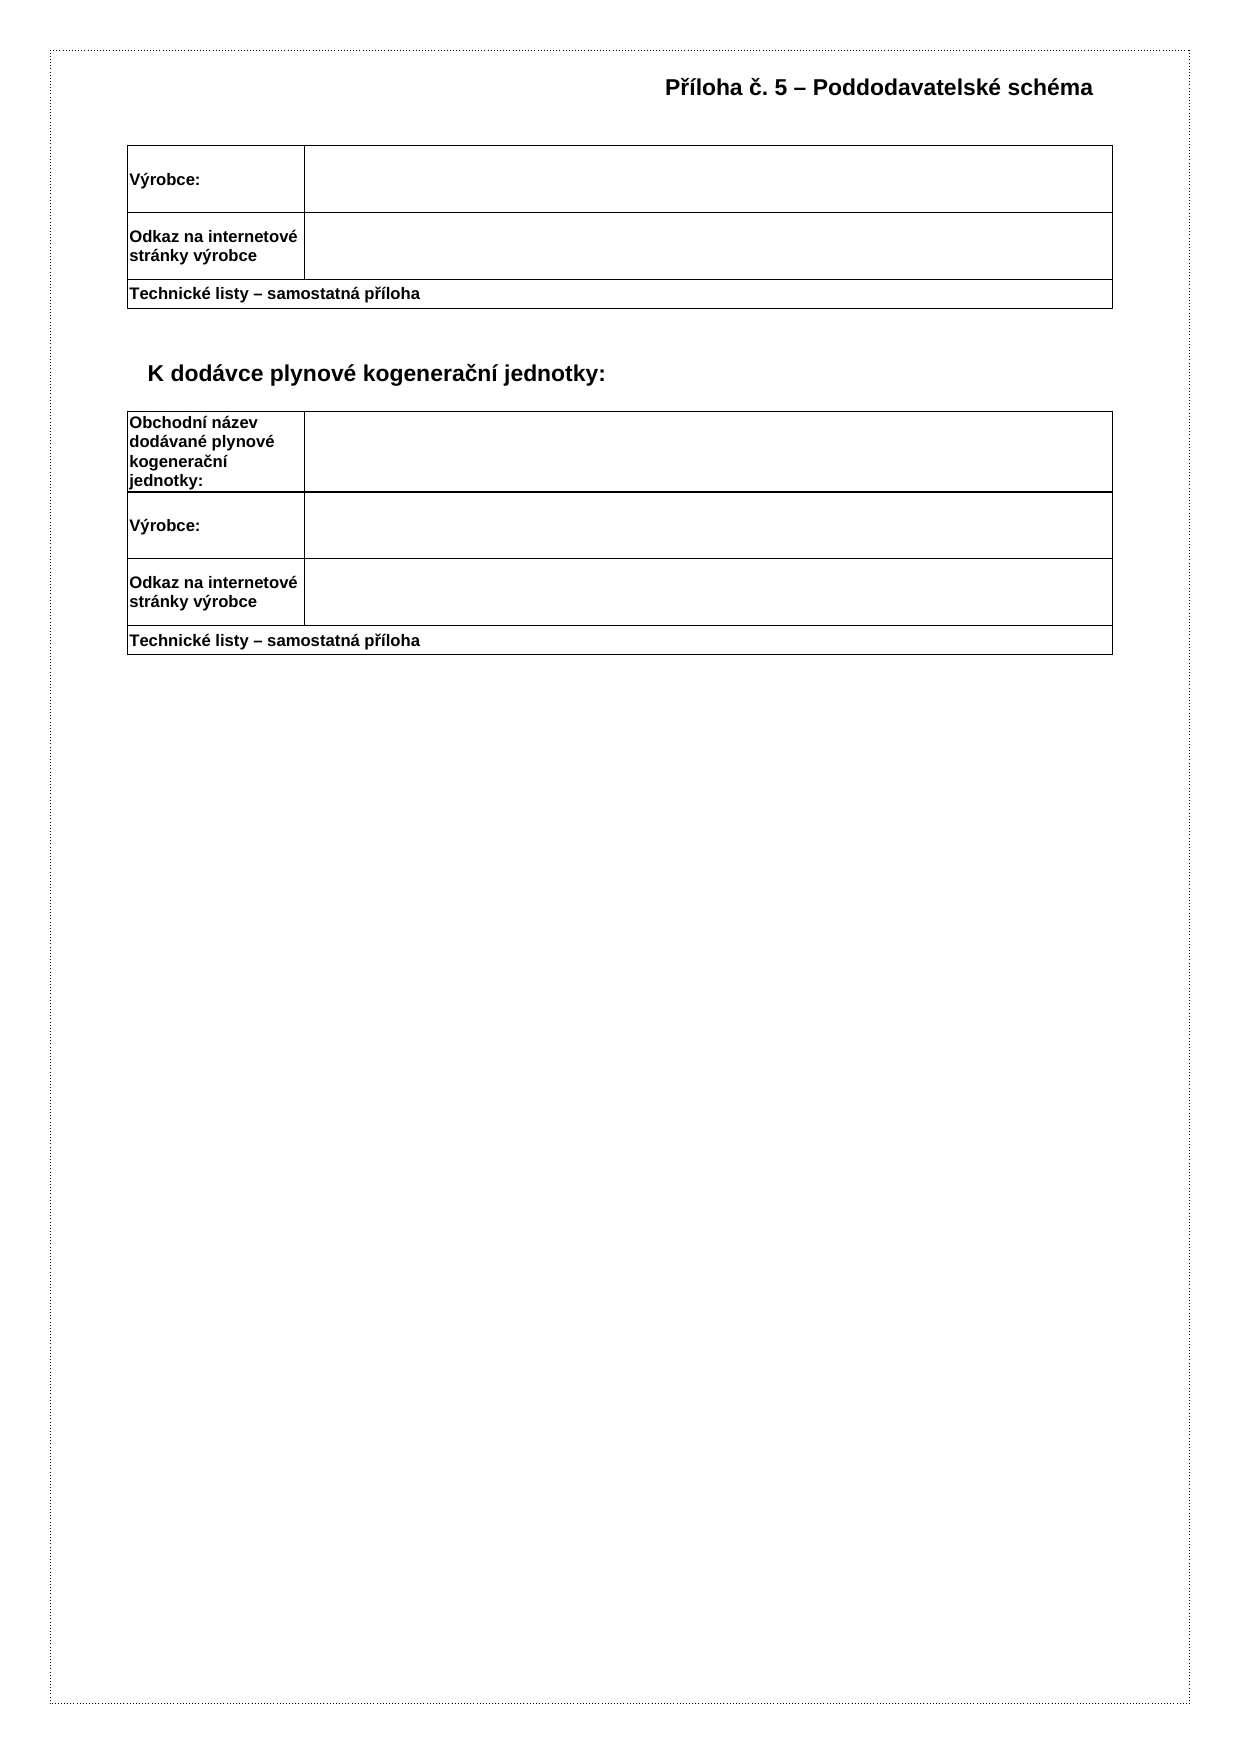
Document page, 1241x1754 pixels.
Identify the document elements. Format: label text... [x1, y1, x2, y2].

table_cell [305, 213, 1112, 279]
table_cell Odkaz na internetové stránky výrobce [128, 213, 304, 279]
table_header [305, 412, 1112, 491]
table_cell [305, 146, 1112, 212]
table_cell Výrobce: [128, 146, 304, 212]
text K dodávce plynové kogenerační jednotky: [147, 359, 1093, 386]
table_header Obchodní název dodávané plynové kogenerační jednotky: [128, 412, 304, 491]
table_cell Technické listy – samostatná příloha [128, 626, 1112, 654]
table_cell Výrobce: [128, 493, 304, 558]
table_cell Technické listy – samostatná příloha [128, 280, 1112, 307]
table_cell [305, 493, 1112, 558]
table_cell Odkaz na internetové stránky výrobce [128, 559, 304, 625]
table_cell [305, 559, 1112, 625]
